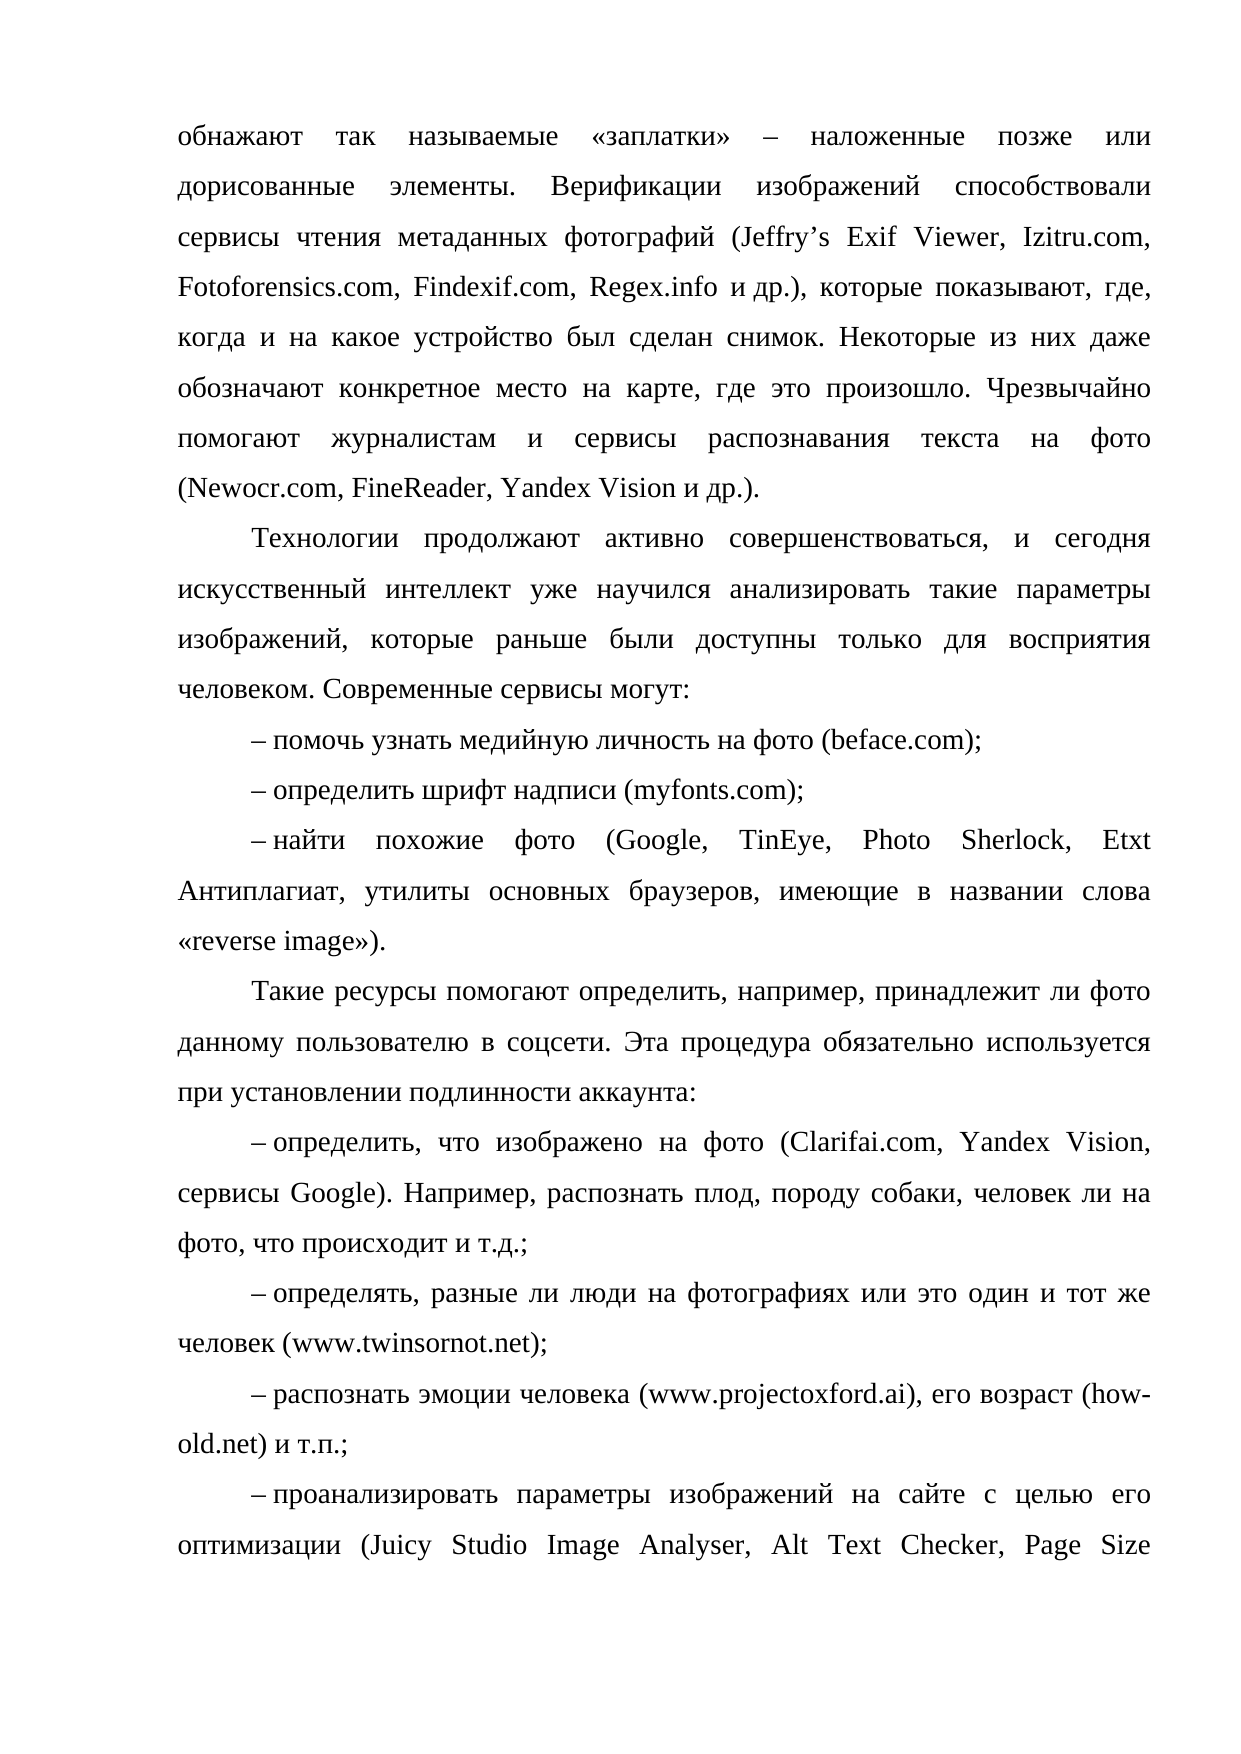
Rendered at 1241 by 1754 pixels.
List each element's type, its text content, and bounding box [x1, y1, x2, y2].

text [177, 1477, 1152, 1560]
text Такие ресурсы помогают определить, например, принадлежит ли фото данному пользователю в соцсети. Эта процедура обязательно используется при установлении подлинности аккаунта: [177, 973, 1152, 1108]
text – распознать эмоции человека (www.projectoxford.ai), его возраст (how-old.net) и т.п.; [177, 1376, 1152, 1460]
text – определять, разные ли люди на фотографиях или это один и тот же человек (www.twinsornot.net); [177, 1275, 1152, 1359]
text – помочь узнать медийную личность на фото (beface.com); [177, 722, 1152, 755]
text Технологии продолжают активно совершенствоваться, и сегодня искусственный интеллект уже научился анализировать такие параметры изображений, которые раньше были доступны только для восприятия человеком. Современные сервисы могут: [177, 521, 1152, 705]
text – определить, что изображено на фото (Clarifai.com, Yandex Vision, сервисы Google). Например, распознать плод, породу собаки, человек ли на фото, что происходит и т.д.; [177, 1124, 1152, 1258]
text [177, 118, 1152, 504]
text – определить шрифт надписи (myfonts.com); [177, 772, 1152, 806]
text – найти похожие фото (Google, TinEye, Photo Sherlock, Etxt Антиплагиат, утилиты основных браузеров, имеющие в названии слова «reverse image»). [177, 822, 1152, 957]
